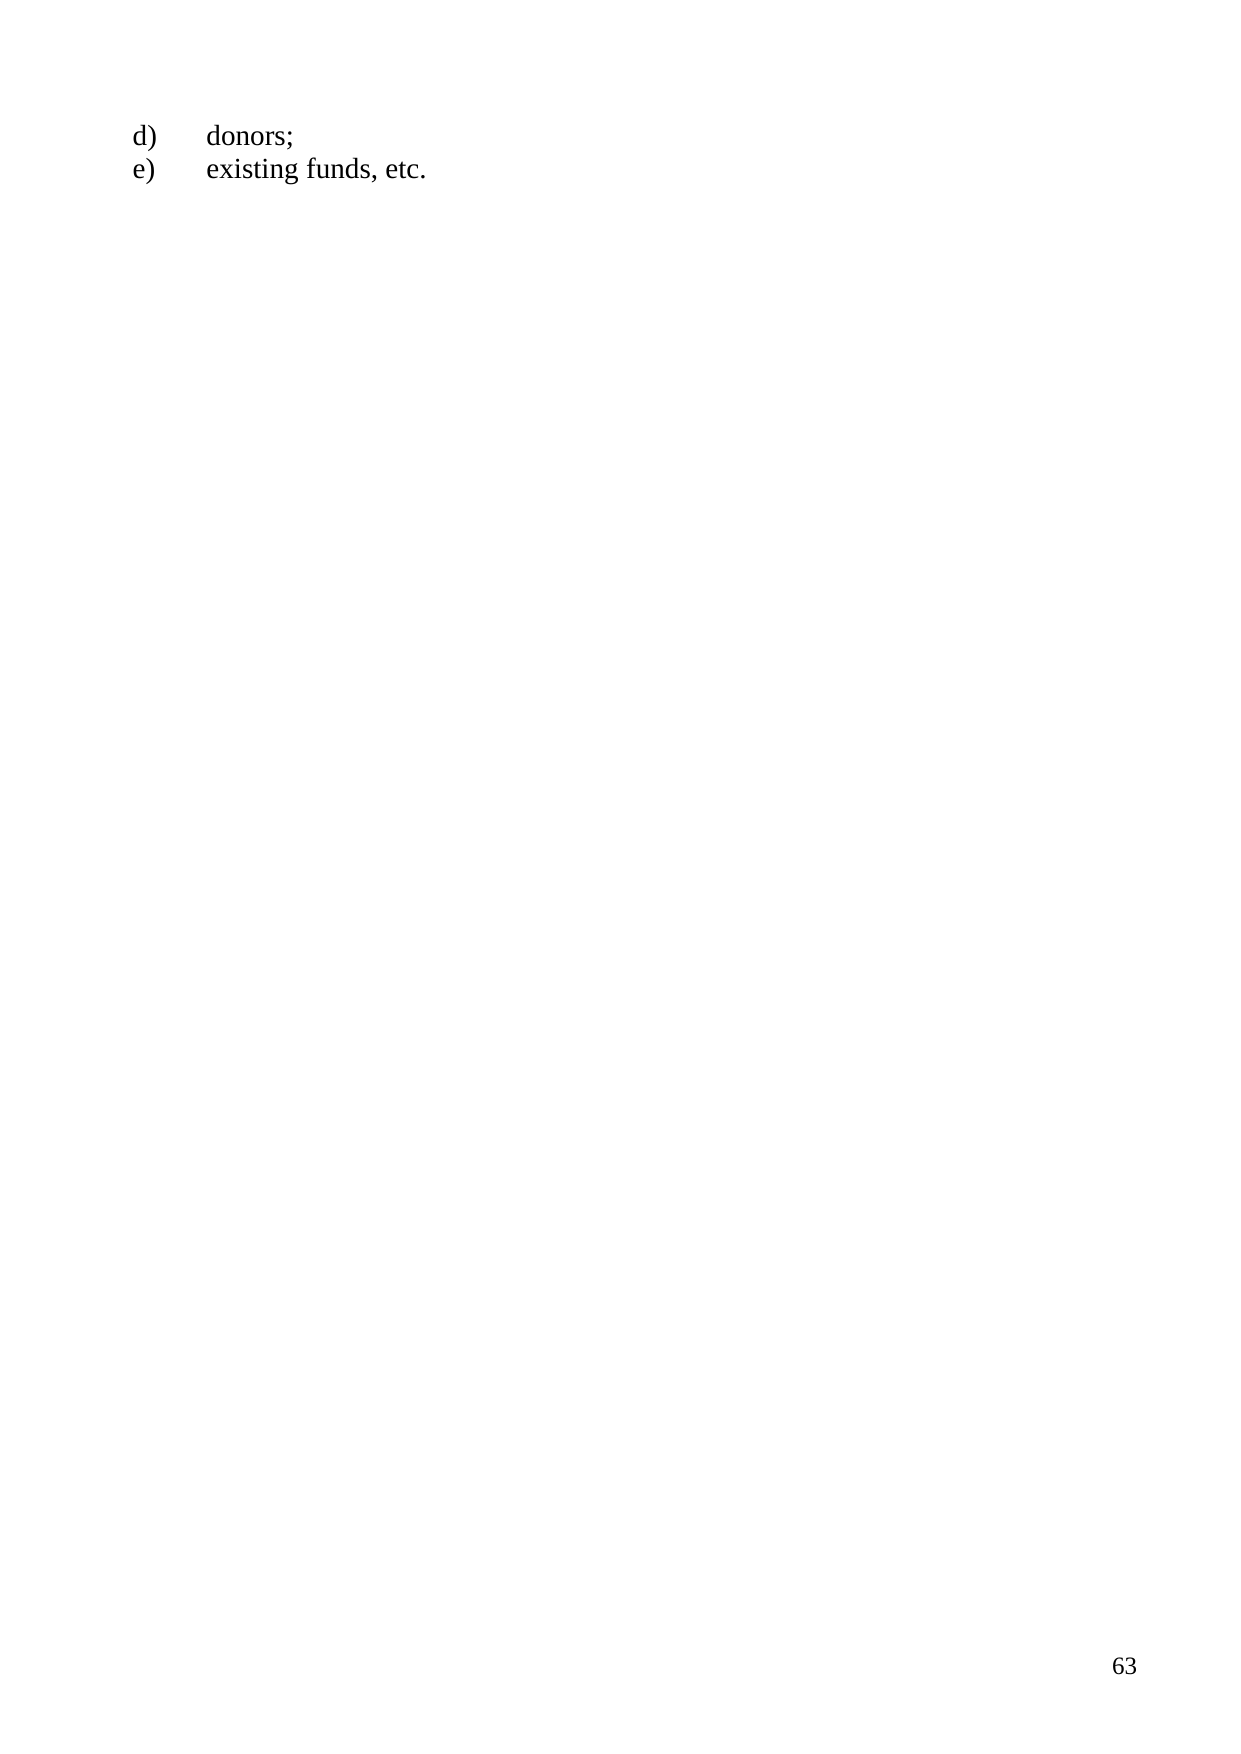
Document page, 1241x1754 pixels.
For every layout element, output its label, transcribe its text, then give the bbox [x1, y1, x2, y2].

list existing funds, etc. [125, 152, 1137, 185]
list donors; [125, 118, 1137, 152]
